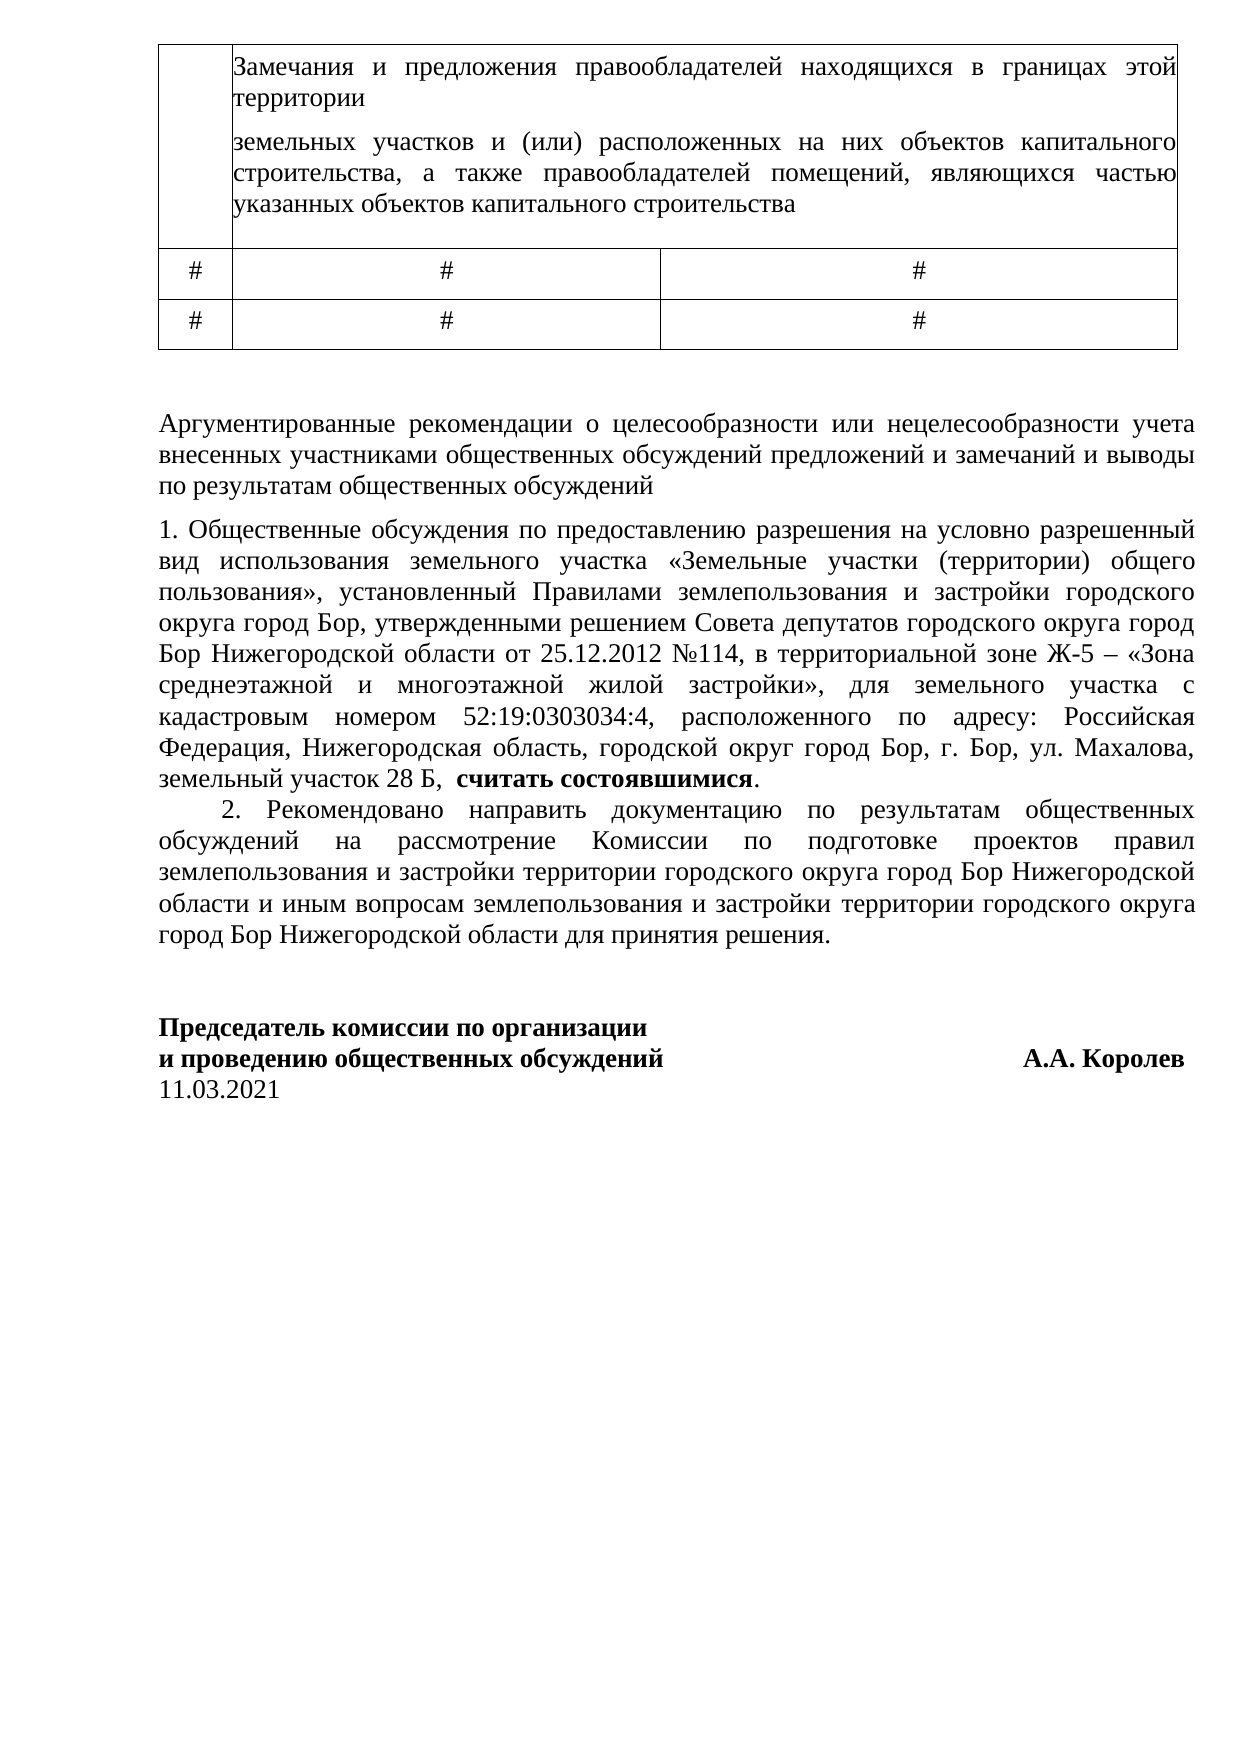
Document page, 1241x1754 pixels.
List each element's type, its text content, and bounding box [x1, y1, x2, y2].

table_cell # [233, 300, 660, 349]
table_cell # [159, 300, 232, 349]
text Председатель комиссии по организации [158, 1011, 1196, 1042]
text 1. Общественные обсуждения по предоставлению разрешения на условно разрешенный вид использования земельного участка «Земельные участки (территории) общего пользования», установленный Правилами землепользования и застройки городского округа город Бор, утвержденными решением Совета депутатов городского округа город Бор Нижегородской области от 25.12.2012 №114, в территориальной зоне Ж-5 – «Зона среднеэтажной и многоэтажной жилой застройки», для земельного участка с кадастровым номером 52:19:0303034:4, расположенного по адресу: Российская Федерация, Нижегородская область, городской округ город Бор, г. Бор, ул. Махалова, земельный участок 28 Б, считать состоявшимися. [158, 513, 1196, 793]
table_cell # [661, 249, 1177, 298]
text и проведению общественных обсуждений А.А. Королев [158, 1042, 1196, 1073]
text 11.03.2021 [158, 1073, 1196, 1105]
table_cell # [159, 249, 232, 298]
table_cell # [661, 300, 1177, 349]
table_cell Замечания и предложения правообладателей находящихся в границах этой территории земельных участков и (или) расположенных на них объектов капитального строительства, а также правообладателей помещений, являющихся частью указанных объектов капитального строительства [233, 45, 1177, 248]
text 2. Рекомендовано направить документацию по результатам общественных обсуждений на рассмотрение Комиссии по подготовке проектов правил землепользования и застройки территории городского округа город Бор Нижегородской области и иным вопросам землепользования и застройки территории городского округа город Бор Нижегородской области для принятия решения. [158, 793, 1196, 949]
table_cell [159, 45, 232, 248]
text Аргументированные рекомендации о целесообразности или нецелесообразности учета внесенных участниками общественных обсуждений предложений и замечаний и выводы по результатам общественных обсуждений [158, 407, 1196, 500]
table_cell # [233, 249, 660, 298]
